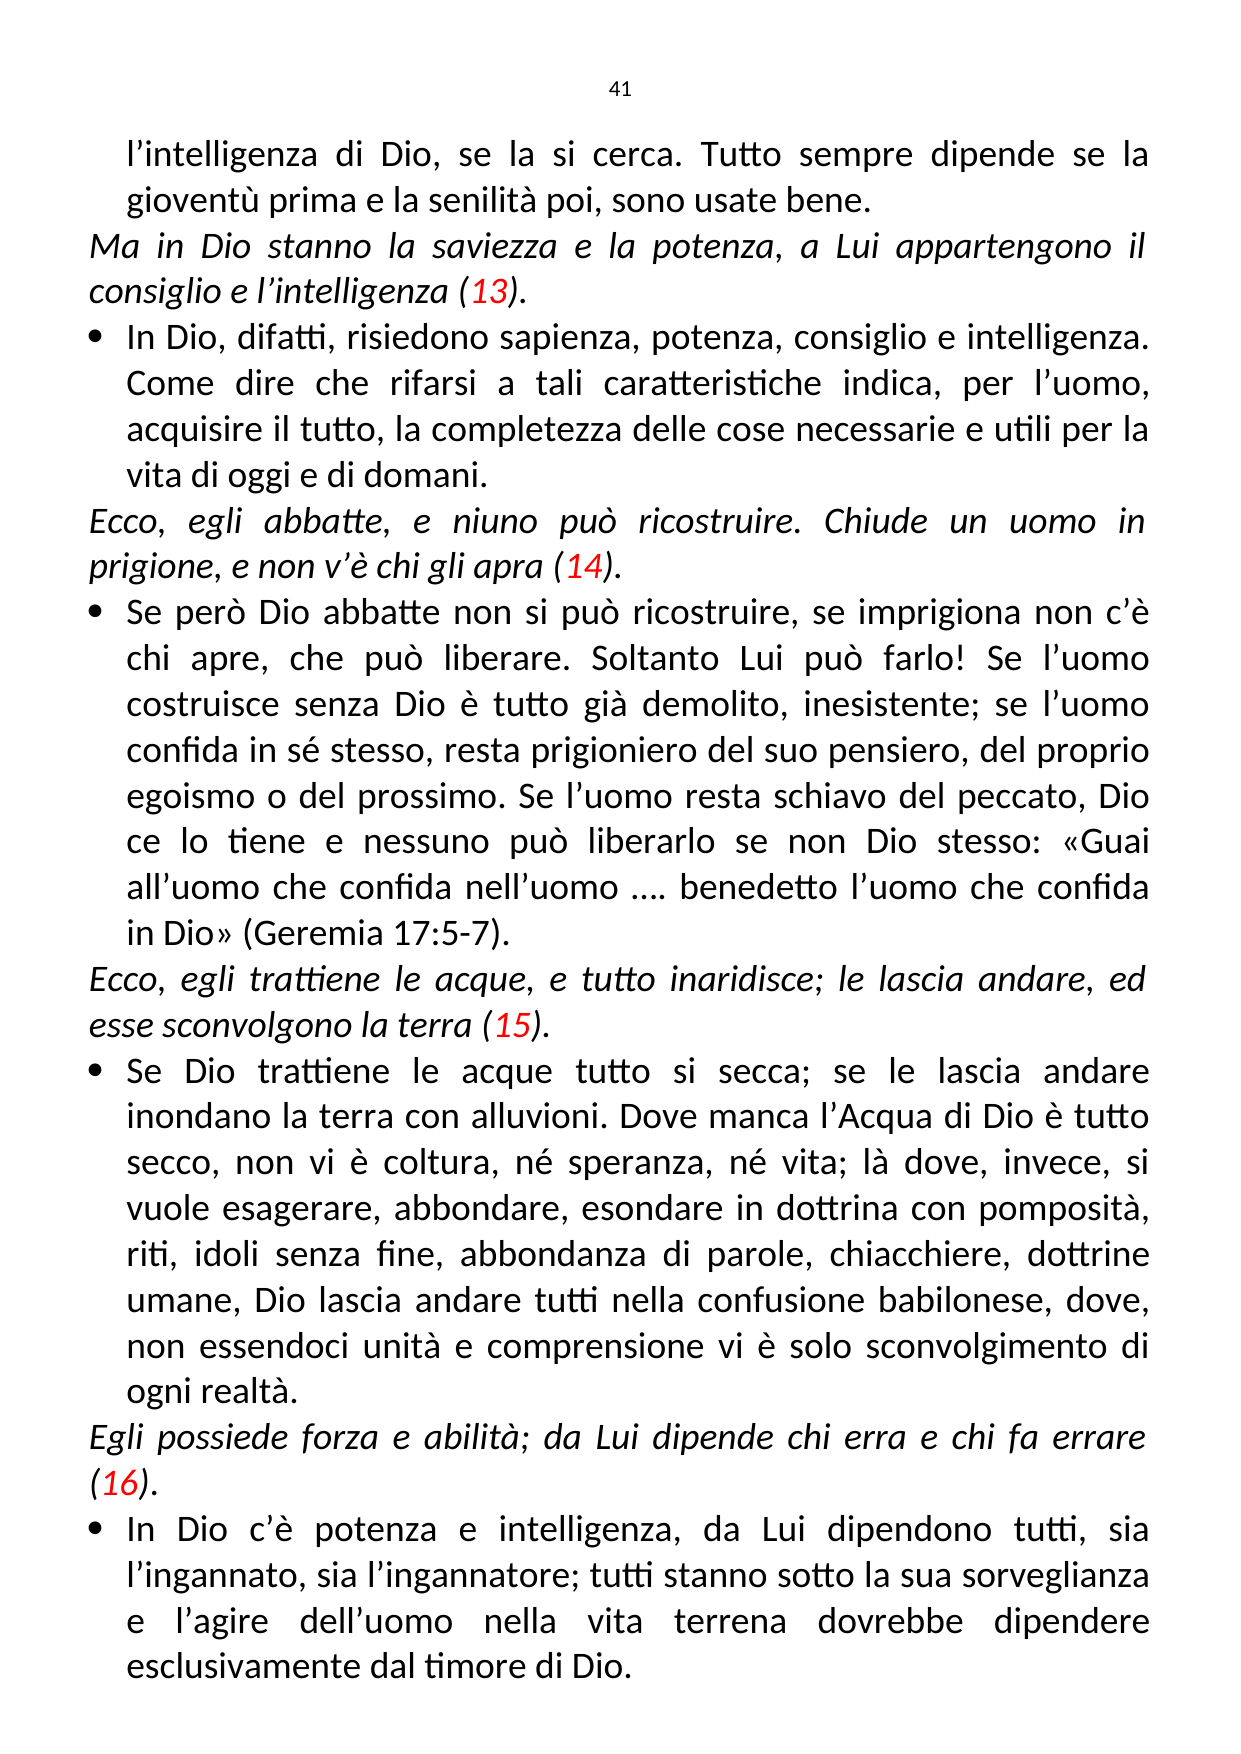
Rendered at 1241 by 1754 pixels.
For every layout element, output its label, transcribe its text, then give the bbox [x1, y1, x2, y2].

text Ecco, egli trattiene le acque, e tutto inaridisce; le lascia andare, ed esse sconvolgono la terra (15). [551, 955, 1152, 1047]
list Se però Dio abbatte non si può ricostruire, se imprigiona non c’è chi apre, che può liberare. Soltanto Lui può farlo! Se l’uomo costruisce senza Dio è tutto già demolito, inesistente; se l’uomo confida in sé stesso, resta prigioniero del suo pensiero, del proprio egoismo o del prossimo. Se l’uomo resta schiavo del peccato, Dio ce lo tiene e nessuno può liberarlo se non Dio stesso: «Guai all’uomo che confida nell’uomo …. benedetto l’uomo che confida in Dio» (Geremia 17:5-7). [89, 588, 1152, 955]
text Ecco, egli abbatte, e niuno può ricostruire. Chiude un uomo in prigione, e non v’è chi gli apra (14). [89, 497, 1152, 588]
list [89, 130, 1152, 222]
list In Dio, difatti, risiedono sapienza, potenza, consiglio e intelligenza. Come dire che rifarsi a tali caratteristiche indica, per l’uomo, acquisire il tutto, la completezza delle cose necessarie e utili per la vita di oggi e di domani. [89, 313, 1152, 497]
text Ma in Dio stanno la saviezza e la potenza, a Lui appartengono il consiglio e l’intelligenza (13). [89, 222, 1152, 313]
text Egli possiede forza e abilità; da Lui dipende chi erra e chi fa errare (16). [89, 1413, 1152, 1505]
list Se Dio trattiene le acque tutto si secca; se le lascia andare inondano la terra con alluvioni. Dove manca l’Acqua di Dio è tutto secco, non vi è coltura, né speranza, né vita; là dove, invece, si vuole esagerare, abbondare, esondare in dottrina con pomposità, riti, idoli senza fine, abbondanza di parole, chiacchiere, dottrine umane, Dio lascia andare tutti nella confusione babilonese, dove, non essendoci unità e comprensione vi è solo sconvolgimento di ogni realtà. [89, 1047, 1152, 1413]
list In Dio c’è potenza e intelligenza, da Lui dipendono tutti, sia l’ingannato, sia l’ingannatore; tutti stanno sotto la sua sorveglianza e l’agire dell’uomo nella vita terrena dovrebbe dipendere esclusivamente dal timore di Dio. [89, 1505, 1152, 1688]
